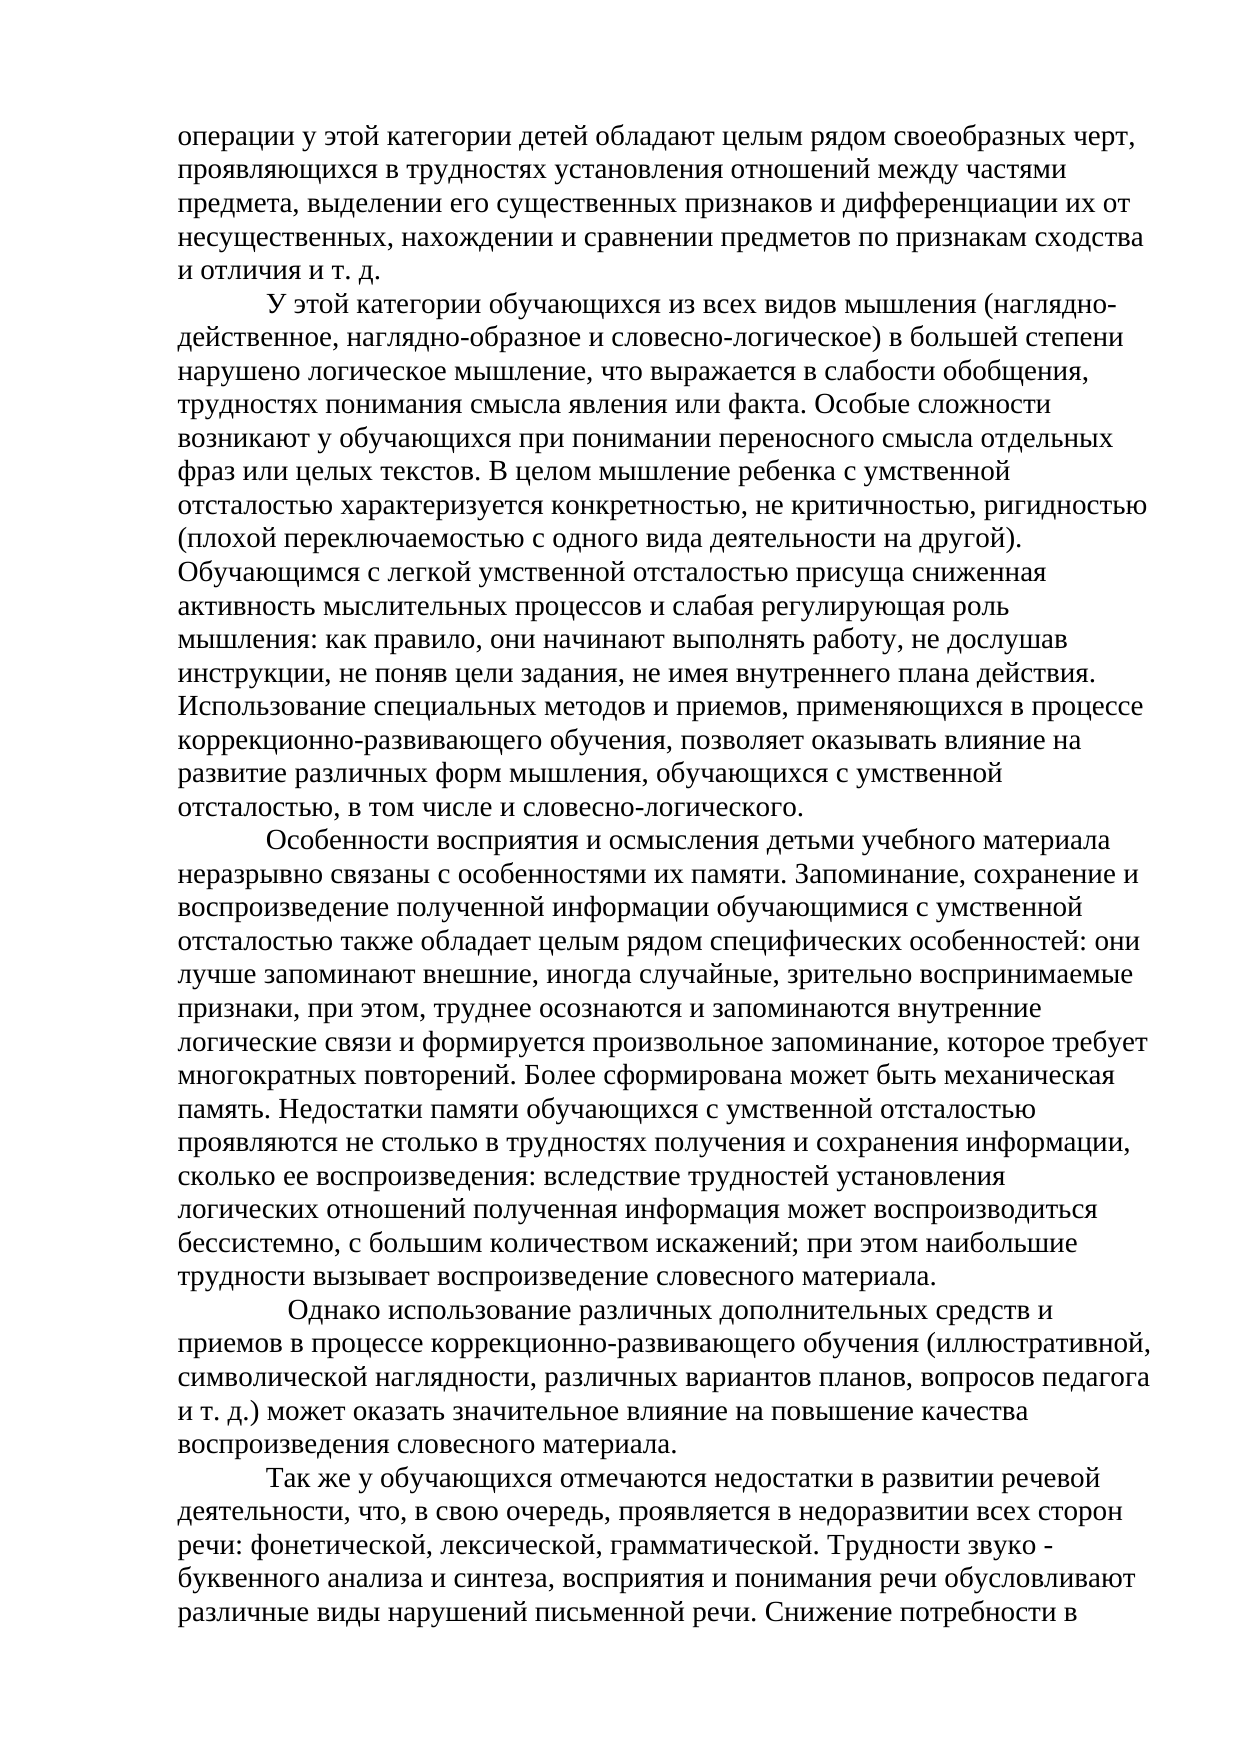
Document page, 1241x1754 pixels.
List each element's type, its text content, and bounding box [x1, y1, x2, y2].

text У этой категории обучающихся из всех видов мышления (наглядно-действенное, наглядно-образное и словесно-логическое) в большей степени нарушено логическое мышление, что выражается в слабости обобщения, трудностях понимания смысла явления или факта. Особые сложности возникают у обучающихся при понимании переносного смысла отдельных фраз или целых текстов. В целом мышление ребенка с умственной отсталостью характеризуется конкретностью, не критичностью, ригидностью (плохой переключаемостью с одного вида деятельности на другой). Обучающимся с легкой умственной отсталостью присуща сниженная активность мыслительных процессов и слабая регулирующая роль мышления: как правило, они начинают выполнять работу, не дослушав инструкции, не поняв цели задания, не имея внутреннего плана действия. Использование специальных методов и приемов, применяющихся в процессе коррекционно-развивающего обучения, позволяет оказывать влияние на развитие различных форм мышления, обучающихся с умственной отсталостью, в том числе и словесно-логического. [177, 286, 1152, 822]
text Особенности восприятия и осмысления детьми учебного материала неразрывно связаны с особенностями их памяти. Запоминание, сохранение и воспроизведение полученной информации обучающимися с умственной отсталостью также обладает целым рядом специфических особенностей: они лучше запоминают внешние, иногда случайные, зрительно воспринимаемые признаки, при этом, труднее осознаются и запоминаются внутренние логические связи и формируется произвольное запоминание, которое требует многократных повторений. Более сформирована может быть механическая память. Недостатки памяти обучающихся с умственной отсталостью проявляются не столько в трудностях получения и сохранения информации, сколько ее воспроизведения: вследствие трудностей установления логических отношений полученная информация может воспроизводиться бессистемно, с большим количеством искажений; при этом наибольшие трудности вызывает воспроизведение словесного материала. [177, 822, 1152, 1292]
text Однако использование различных дополнительных средств и приемов в процессе коррекционно-развивающего обучения (иллюстративной, символической наглядности, различных вариантов планов, вопросов педагога и т. д.) может оказать значительное влияние на повышение качества воспроизведения словесного материала. [177, 1292, 1152, 1460]
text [177, 118, 1152, 286]
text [177, 1460, 1152, 1627]
